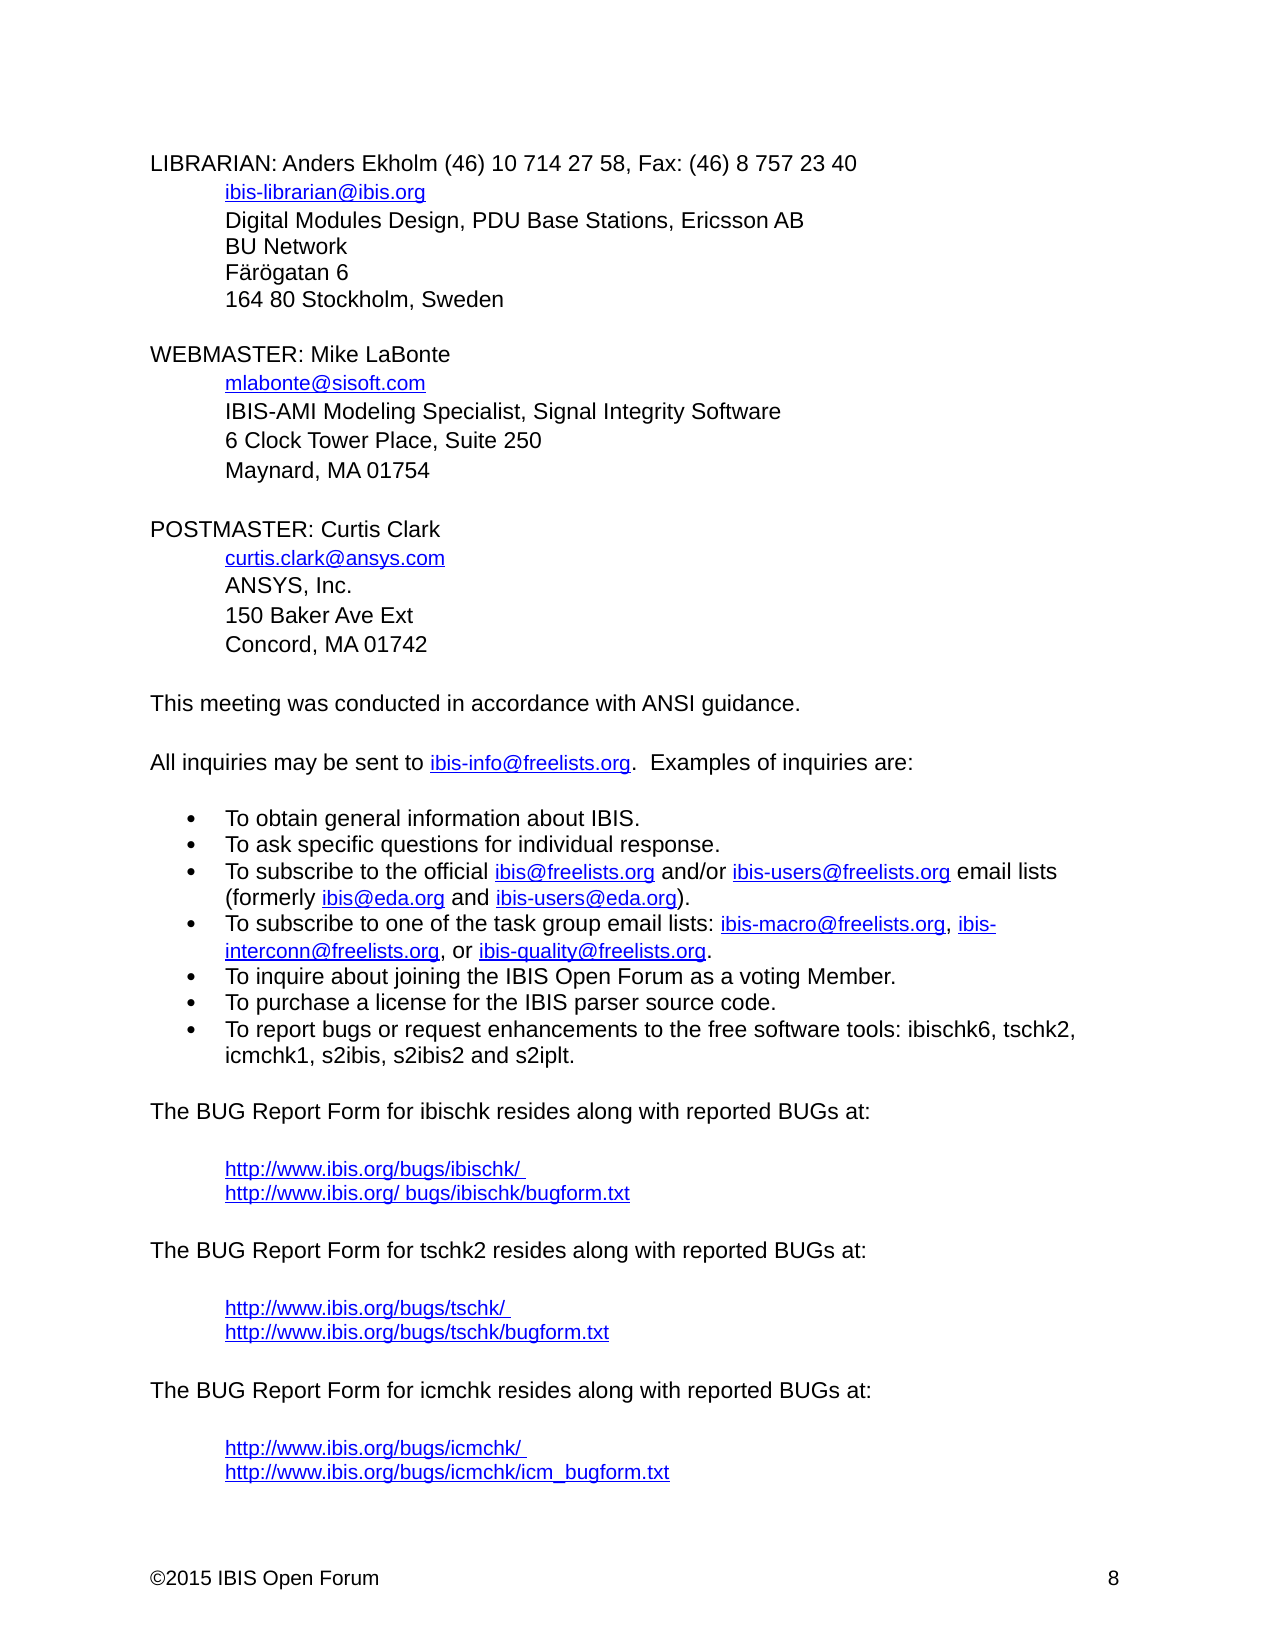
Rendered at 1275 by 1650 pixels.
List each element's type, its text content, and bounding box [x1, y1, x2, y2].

text 150 Baker Ave Ext [150, 602, 1124, 628]
text http://www.ibis.org/bugs/tschk/ http://www.ibis.org/bugs/tschk/bugform.txt [225, 1296, 1124, 1344]
list To inquire about joining the IBIS Open Forum as a voting Member. [187, 963, 1125, 989]
text The BUG Report Form for icmchk resides along with reported BUGs at: [150, 1377, 1124, 1403]
text The BUG Report Form for tschk2 resides along with reported BUGs at: [150, 1237, 1124, 1263]
text 6 Clock Tower Place, Suite 250 [150, 427, 1124, 454]
text http://www.ibis.org/bugs/ibischk/ http://www.ibis.org/ bugs/ibischk/bugform.txt [225, 1157, 1124, 1204]
text LIBRARIAN: Anders Ekholm (46) 10 714 27 58, Fax: (46) 8 757 23 40 [150, 150, 1124, 176]
text This meeting was conducted in accordance with ANSI guidance. [150, 690, 1124, 717]
list To subscribe to one of the task group email lists: ibis-macro@freelists.org, ibis-interconn@freelists.org, or ibis-quality@freelists.org. [187, 910, 1125, 963]
text curtis.clark@ansys.com [150, 545, 1124, 569]
list To ask specific questions for individual response. [187, 831, 1125, 858]
text mlabonte@sisoft.com [150, 371, 1124, 395]
text All inquiries may be sent to ibis-info@freelists.org. Examples of inquiries are: [150, 749, 1124, 776]
list To subscribe to the official ibis@freelists.org and/or ibis-users@freelists.org email lists (formerly ibis@eda.org and ibis-users@eda.org). [187, 858, 1125, 910]
list To obtain general information about IBIS. [187, 805, 1125, 831]
text ANSYS, Inc. [150, 572, 1124, 599]
text http://www.ibis.org/bugs/icmchk/ http://www.ibis.org/bugs/icmchk/icm_bugform.txt [225, 1436, 1124, 1483]
list To report bugs or request enhancements to the free software tools: ibischk6, tschk2, icmchk1, s2ibis, s2ibis2 and s2iplt. [187, 1016, 1125, 1068]
text POSTMASTER: Curtis Clark [150, 516, 1124, 542]
text 164 80 Stockholm, Sweden [150, 286, 1125, 312]
text WEBMASTER: Mike LaBonte [150, 341, 1124, 368]
text ibis-librarian@ibis.org [150, 179, 1124, 203]
text IBIS-AMI Modeling Specialist, Signal Integrity Software [150, 398, 1124, 424]
text BU Network [150, 233, 1125, 259]
text The BUG Report Form for ibischk resides along with reported BUGs at: [150, 1098, 1124, 1124]
text Concord, MA 01742 [150, 631, 1124, 658]
text Färögatan 6 [150, 259, 1125, 286]
text Maynard, MA 01754 [150, 457, 1124, 483]
list To purchase a license for the IBIS parser source code. [187, 989, 1125, 1016]
text Digital Modules Design, PDU Base Stations, Ericsson AB [150, 207, 1125, 233]
